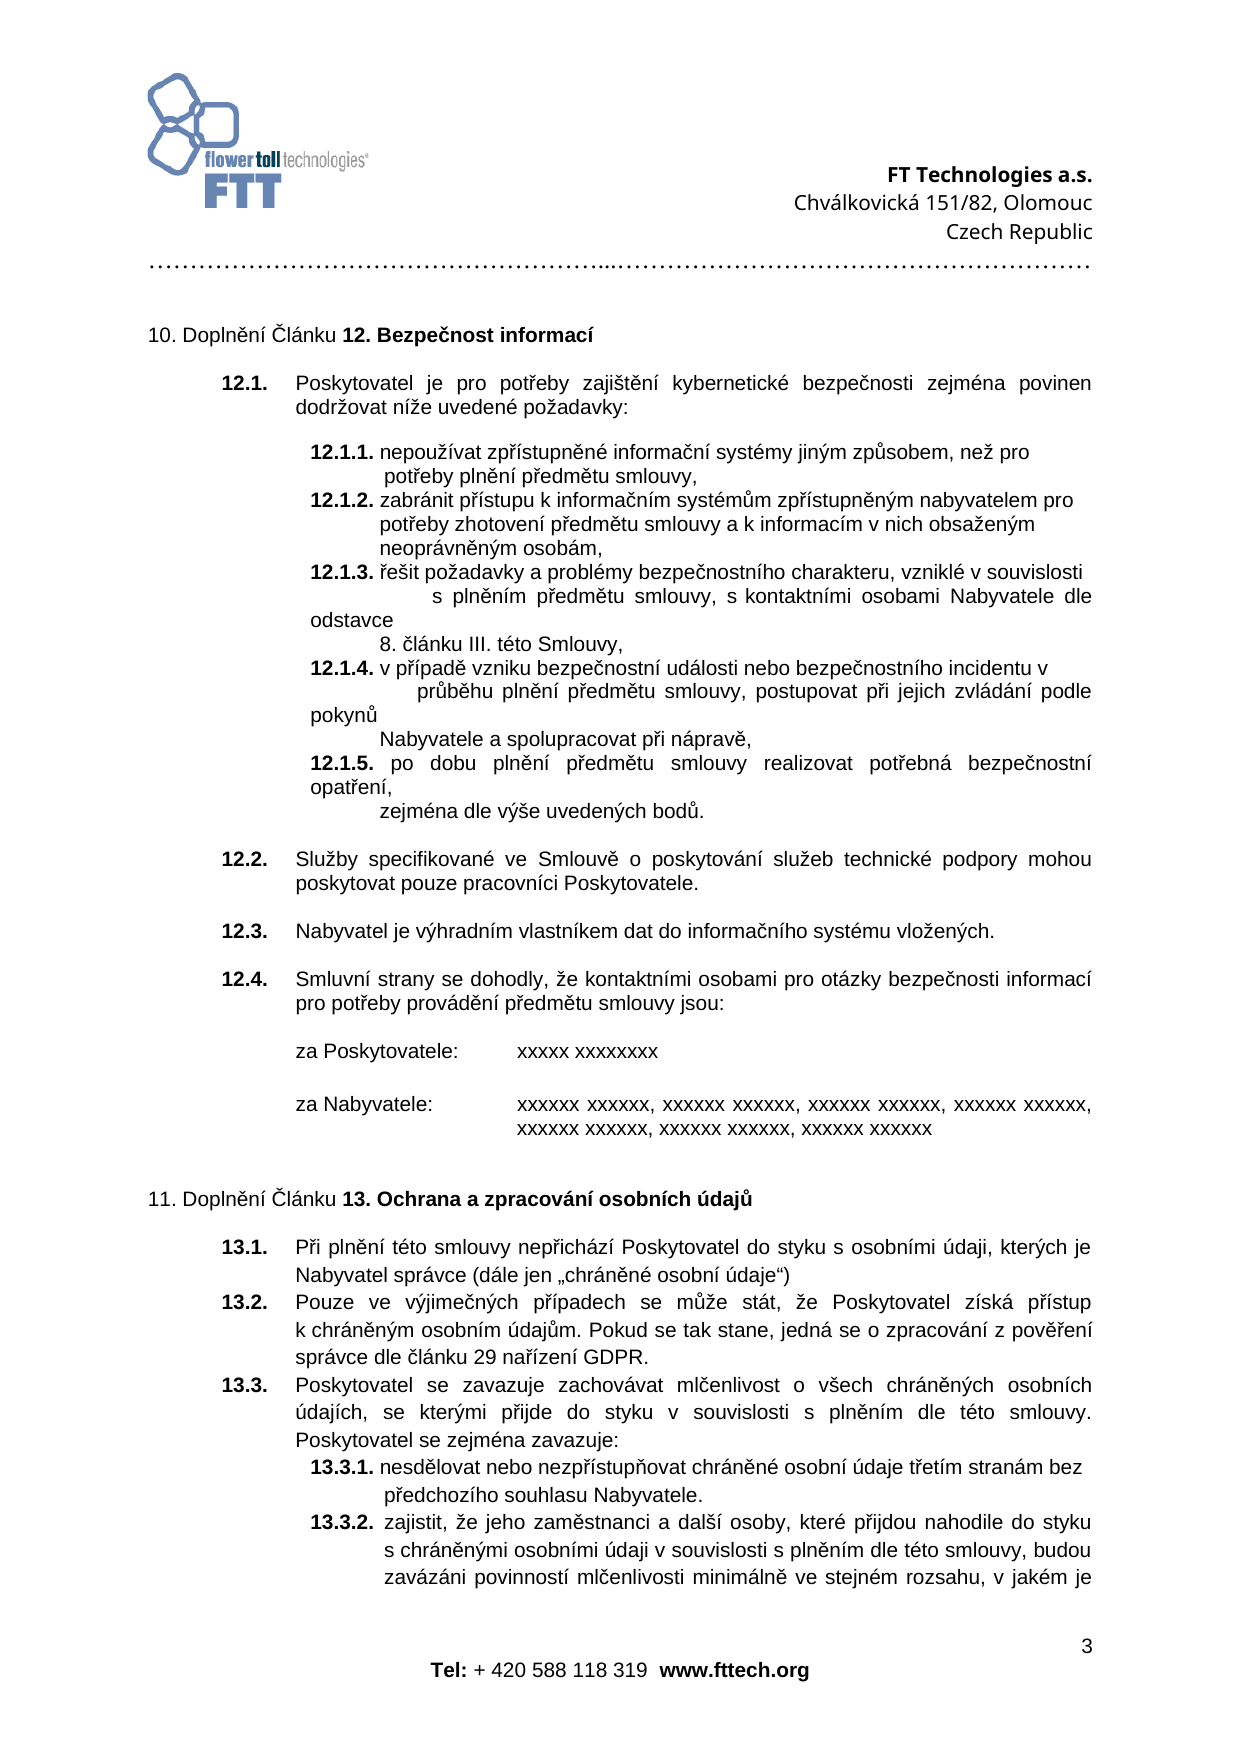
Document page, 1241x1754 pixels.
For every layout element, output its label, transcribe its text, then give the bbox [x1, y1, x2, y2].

text 8. článku III. této Smlouvy, [310, 631, 1093, 655]
text zejména dle výše uvedených bodů. [310, 799, 1093, 823]
text za Nabyvatele: xxxxxx xxxxxx, xxxxxx xxxxxx, xxxxxx xxxxxx, xxxxxx xxxxxx, xxxxxx xxxxxx, xxxxxx xxxxxx, xxxxxx xxxxxx [295, 1091, 1093, 1139]
text 13.3.1. nesdělovat nebo nezpřístupňovat chráněné osobní údaje třetím stranám bez [310, 1455, 1093, 1479]
text potřeby zhotovení předmětu smlouvy a k informacím v nich obsaženým [310, 512, 1093, 536]
text 12.4. Smluvní strany se dohodly, že kontaktními osobami pro otázky bezpečnosti informací pro potřeby provádění předmětu smlouvy jsou: [221, 967, 1093, 1015]
text 11. Doplnění Článku 13. Ochrana a zpracování osobních údajů [148, 1187, 1093, 1211]
text Nabyvatele a spolupracovat při nápravě, [310, 727, 1093, 751]
text potřeby plnění předmětu smlouvy, [310, 464, 1093, 488]
text 12.1.5. po dobu plnění předmětu smlouvy realizovat potřebná bezpečnostní opatření, [310, 751, 1093, 799]
text 12.3. Nabyvatel je výhradním vlastníkem dat do informačního systému vložených. [221, 919, 1093, 943]
text neoprávněným osobám, [310, 536, 1093, 559]
text 10. Doplnění Článku 12. Bezpečnost informací [148, 323, 1093, 347]
text 12.1.4. v případě vzniku bezpečnostní události nebo bezpečnostního incidentu v [310, 655, 1093, 679]
text průběhu plnění předmětu smlouvy, postupovat při jejich zvládání podle pokynů [310, 679, 1093, 727]
text 13.2. Pouze ve výjimečných případech se může stát, že Poskytovatel získá přístup k chráněným osobním údajům. Pokud se tak stane, jedná se o zpracování z pověření správce dle článku 29 nařízení GDPR. [221, 1290, 1093, 1369]
text 13.1. Při plnění této smlouvy nepřichází Poskytovatel do styku s osobními údaji, kterých je Nabyvatel správce (dále jen „chráněné osobní údaje“) [221, 1235, 1093, 1287]
text 13.3. Poskytovatel se zavazuje zachovávat mlčenlivost o všech chráněných osobních údajích, se kterými přijde do styku v souvislosti s plněním dle této smlouvy. Poskytovatel se zejména zavazuje: [221, 1373, 1093, 1452]
text s plněním předmětu smlouvy, s kontaktními osobami Nabyvatele dle odstavce [310, 583, 1093, 631]
text 12.1. Poskytovatel je pro potřeby zajištění kybernetické bezpečnosti zejména povinen dodržovat níže uvedené požadavky: [221, 371, 1093, 419]
text za Poskytovatele: xxxxx xxxxxxxx [221, 1039, 1093, 1063]
text 12.2. Služby specifikované ve Smlouvě o poskytování služeb technické podpory mohou poskytovat pouze pracovníci Poskytovatele. [221, 847, 1093, 895]
picture [147, 73, 369, 208]
text 12.1.2. zabránit přístupu k informačním systémům zpřístupněným nabyvatelem pro [310, 488, 1093, 512]
text 12.1.3. řešit požadavky a problémy bezpečnostního charakteru, vzniklé v souvislosti [310, 559, 1093, 583]
text 12.1.1. nepoužívat zpřístupněné informační systémy jiným způsobem, než pro [310, 440, 1093, 464]
text předchozího souhlasu Nabyvatele. [266, 1483, 1093, 1507]
